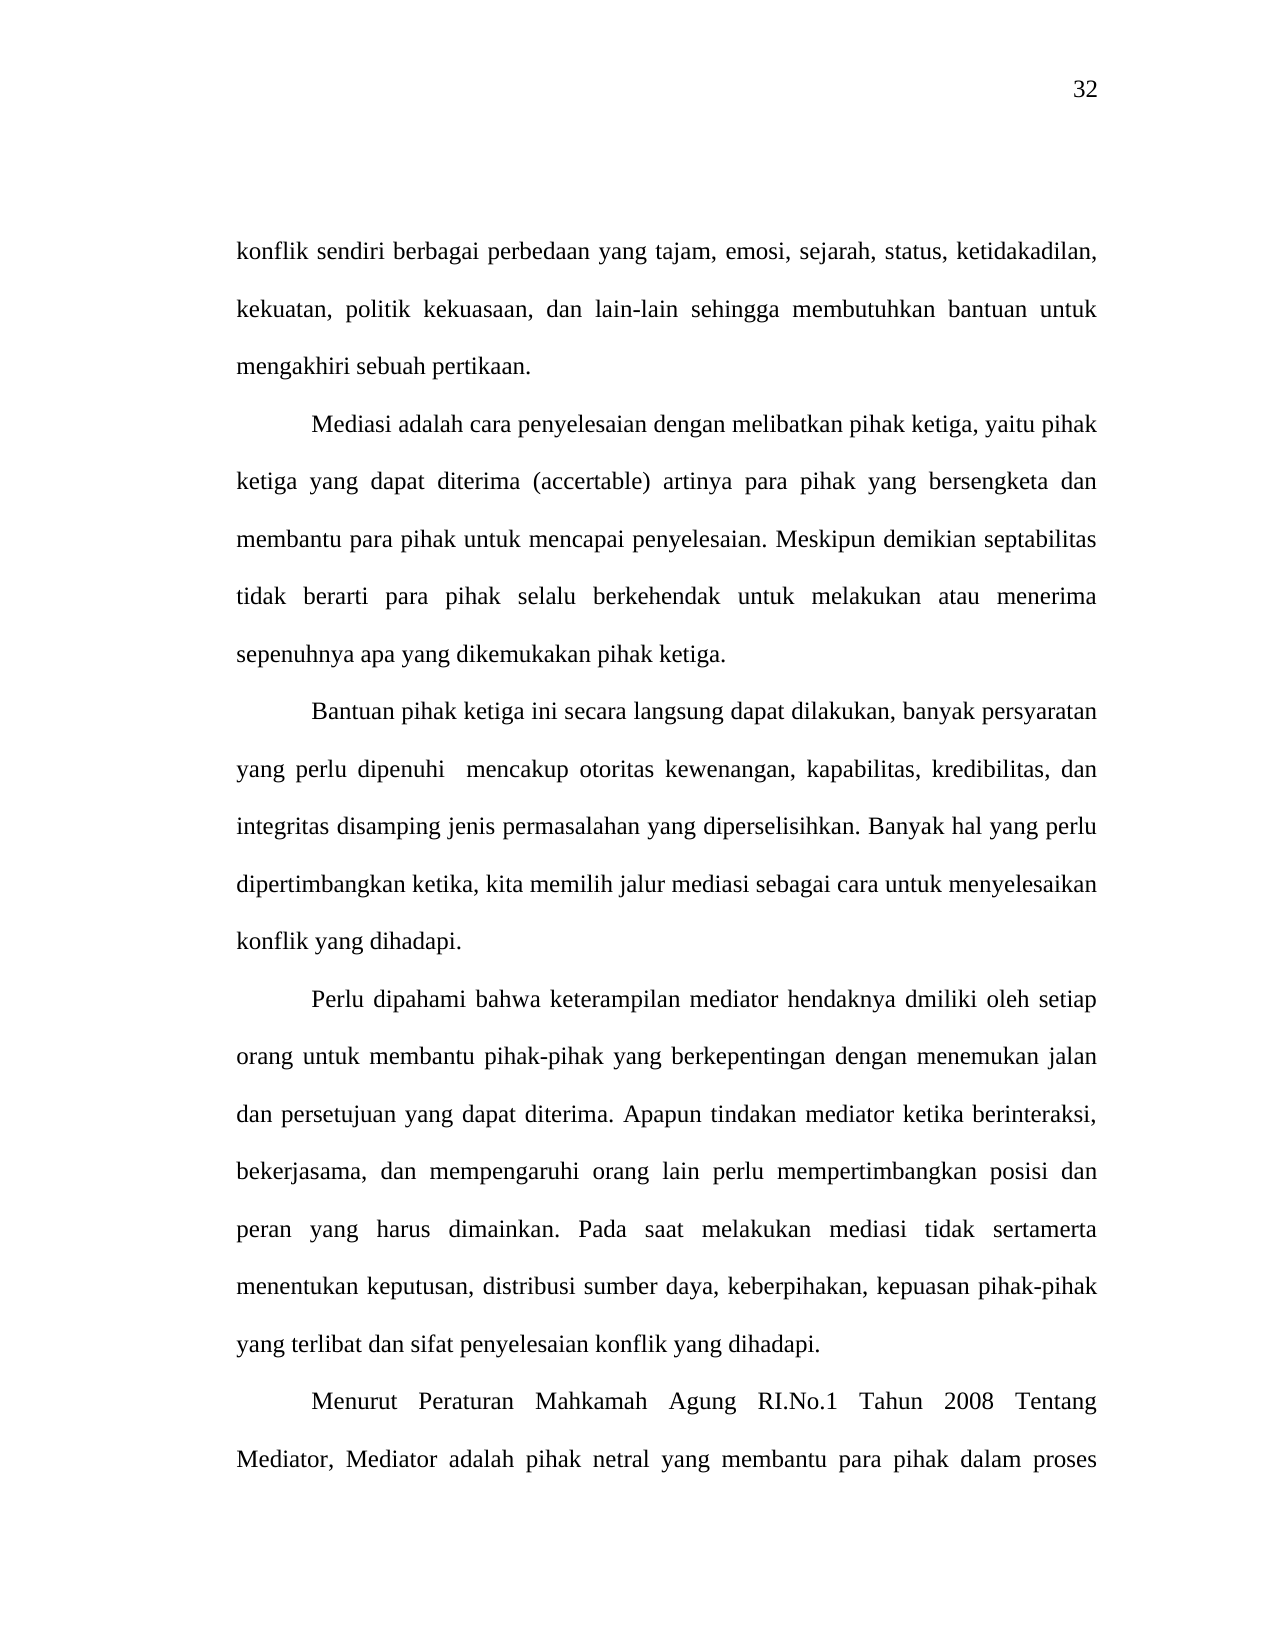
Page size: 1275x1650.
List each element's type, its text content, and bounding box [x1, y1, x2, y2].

text Perlu dipahami bahwa keterampilan mediator hendaknya dmiliki oleh setiap orang untuk membantu pihak-pihak yang berkepentingan dengan menemukan jalan dan persetujuan yang dapat diterima. Apapun tindakan mediator ketika berinteraksi, bekerjasama, dan mempengaruhi orang lain perlu mempertimbangkan posisi dan peran yang harus dimainkan. Pada saat melakukan mediasi tidak sertamerta menentukan keputusan, distribusi sumber daya, keberpihakan, kepuasan pihak-pihak yang terlibat dan sifat penyelesaian konflik yang dihadapi. [236, 984, 1098, 1357]
text Mediasi adalah cara penyelesaian dengan melibatkan pihak ketiga, yaitu pihak ketiga yang dapat diterima (accertable) artinya para pihak yang bersengketa dan membantu para pihak untuk mencapai penyelesaian. Meskipun demikian septabilitas tidak berarti para pihak selalu berkehendak untuk melakukan atau menerima sepenuhnya apa yang dikemukakan pihak ketiga. [236, 409, 1098, 667]
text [236, 236, 1098, 380]
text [236, 1386, 1098, 1472]
text Bantuan pihak ketiga ini secara langsung dapat dilakukan, banyak persyaratan yang perlu dipenuhi mencakup otoritas kewenangan, kapabilitas, kredibilitas, dan integritas disamping jenis permasalahan yang diperselisihkan. Banyak hal yang perlu dipertimbangkan ketika, kita memilih jalur mediasi sebagai cara untuk menyelesaikan konflik yang dihadapi. [236, 696, 1098, 955]
